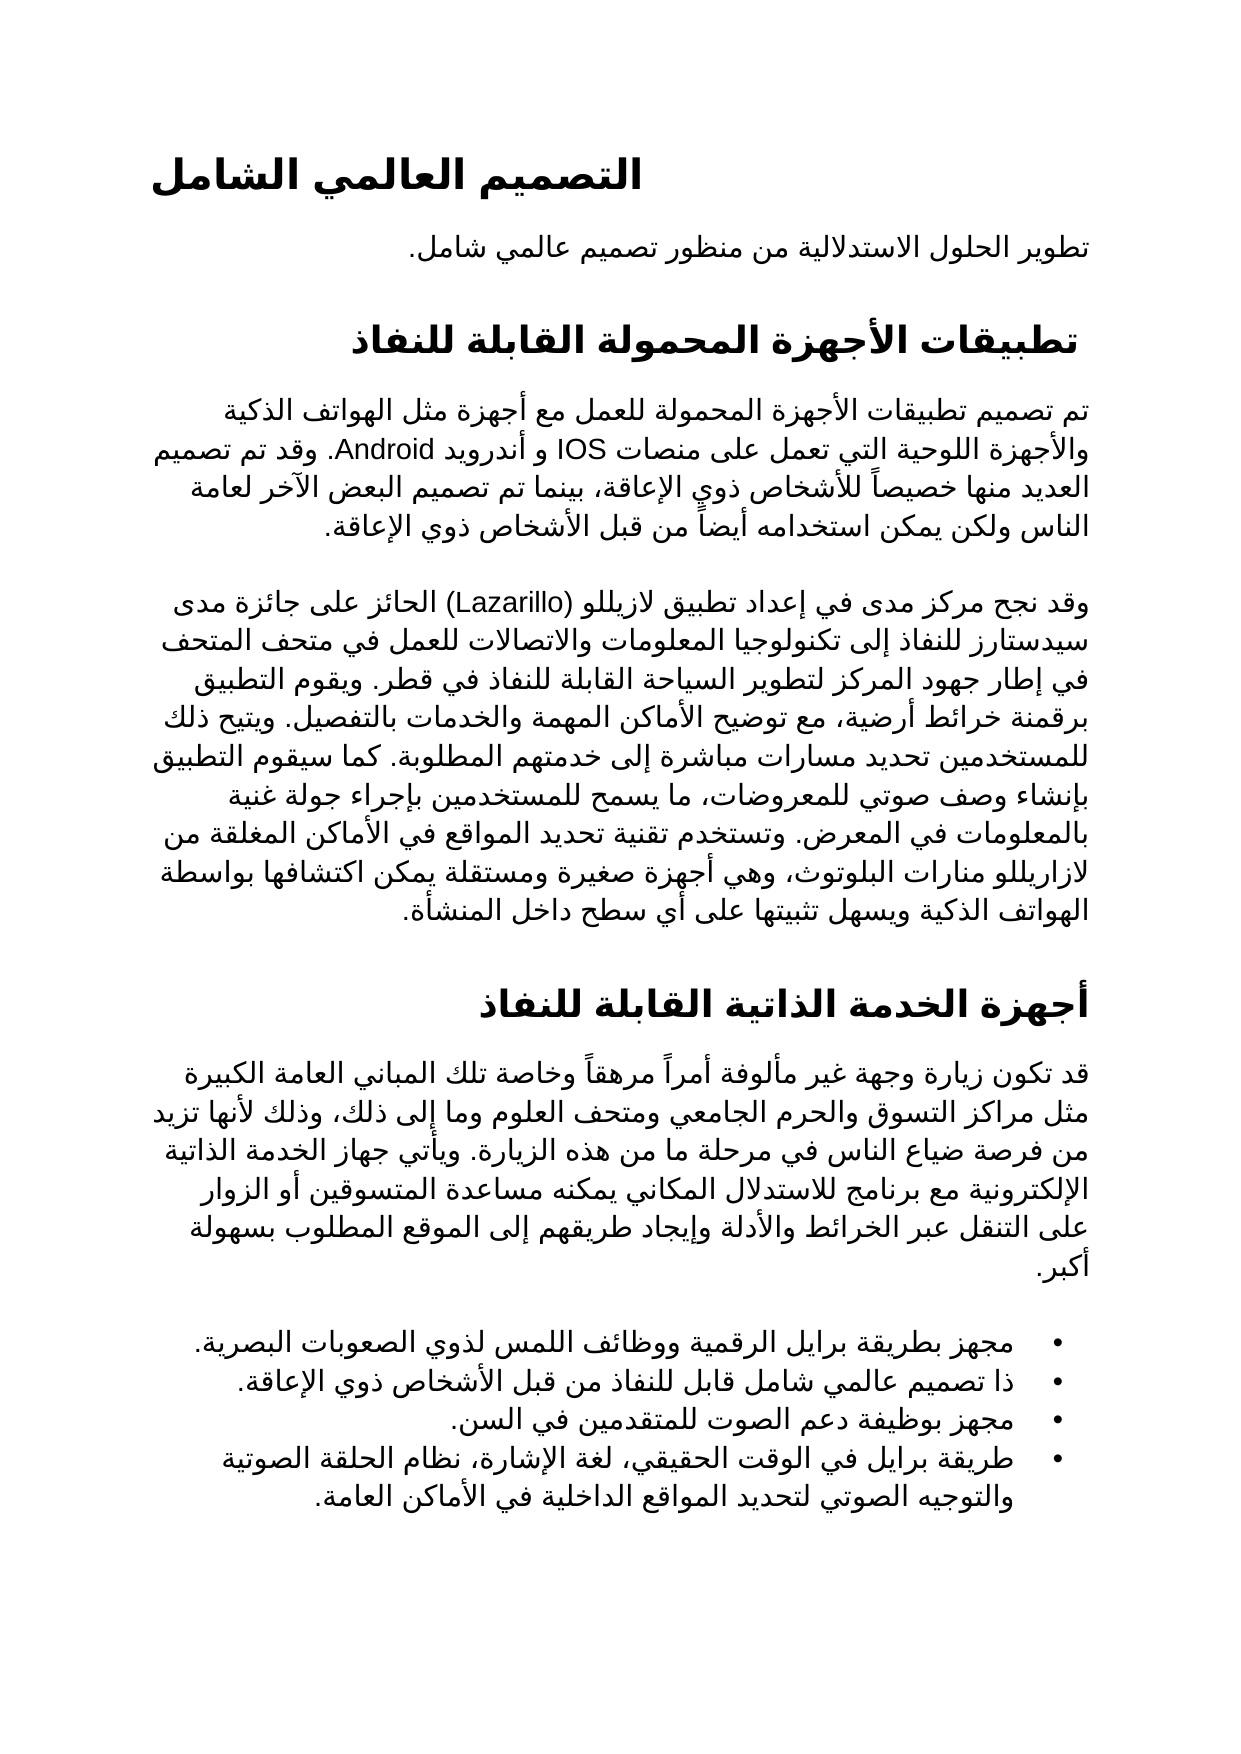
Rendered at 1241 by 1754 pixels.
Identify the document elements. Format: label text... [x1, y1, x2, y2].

list مجهز بطريقة برايل الرقمية ووظائف اللمس لذوي الصعوبات البصرية. [150, 1325, 1053, 1359]
subtitle تطبيقات الأجهزة المحمولة القابلة للنفاذ [150, 319, 1090, 362]
list طريقة برايل في الوقت الحقيقي، لغة الإشارة، نظام الحلقة الصوتية والتوجيه الصوتي لتحديد المواقع الداخلية في الأماكن العامة. [150, 1441, 1053, 1513]
text وقد نجح مركز مدى في إعداد تطبيق لازيللو (Lazarillo) الحائز على جائزة مدى سيدستارز للنفاذ إلى تكنولوجيا المعلومات والاتصالات للعمل في متحف المتحف في إطار جهود المركز لتطوير السياحة القابلة للنفاذ في قطر. ويقوم التطبيق برقمنة خرائط أرضية، مع توضيح الأماكن المهمة والخدمات بالتفصيل. ويتيح ذلك للمستخدمين تحديد مسارات مباشرة إلى خدمتهم المطلوبة. كما سيقوم التطبيق بإنشاء وصف صوتي للمعروضات، ما يسمح للمستخدمين بإجراء جولة غنية بالمعلومات في المعرض. وتستخدم تقنية تحديد المواقع في الأماكن المغلقة من لازاريللو منارات البلوتوث، وهي أجهزة صغيرة ومستقلة يمكن اكتشافها بواسطة الهواتف الذكية ويسهل تثبيتها على أي سطح داخل المنشأة. [150, 585, 1090, 927]
list ذا تصميم عالمي شامل قابل للنفاذ من قبل الأشخاص ذوي الإعاقة. [150, 1364, 1053, 1397]
text تطوير الحلول الاستدلالية من منظور تصميم عالمي شامل. [150, 230, 1090, 264]
text قد تكون زيارة وجهة غير مألوفة أمراً مرهقاً وخاصة تلك المباني العامة الكبيرة مثل مراكز التسوق والحرم الجامعي ومتحف العلوم وما إلى ذلك، وذلك لأنها تزيد من فرصة ضياع الناس في مرحلة ما من هذه الزيارة. ويأتي جهاز الخدمة الذاتية الإلكترونية مع برنامج للاستدلال المكاني يمكنه مساعدة المتسوقين أو الزوار على التنقل عبر الخرائط والأدلة وإيجاد طريقهم إلى الموقع المطلوب بسهولة أكبر. [150, 1056, 1090, 1283]
subtitle أجهزة الخدمة الذاتية القابلة للنفاذ [150, 982, 1090, 1025]
text تم تصميم تطبيقات الأجهزة المحمولة للعمل مع أجهزة مثل الهواتف الذكية والأجهزة اللوحية التي تعمل على منصات IOS و أندرويد Android. وقد تم تصميم العديد منها خصيصاً للأشخاص ذوي الإعاقة، بينما تم تصميم البعض الآخر لعامة الناس ولكن يمكن استخدامه أيضاً من قبل الأشخاص ذوي الإعاقة. [150, 393, 1090, 542]
list مجهز بوظيفة دعم الصوت للمتقدمين في السن. [150, 1402, 1053, 1436]
subtitle التصميم العالمي الشامل [150, 150, 1090, 198]
